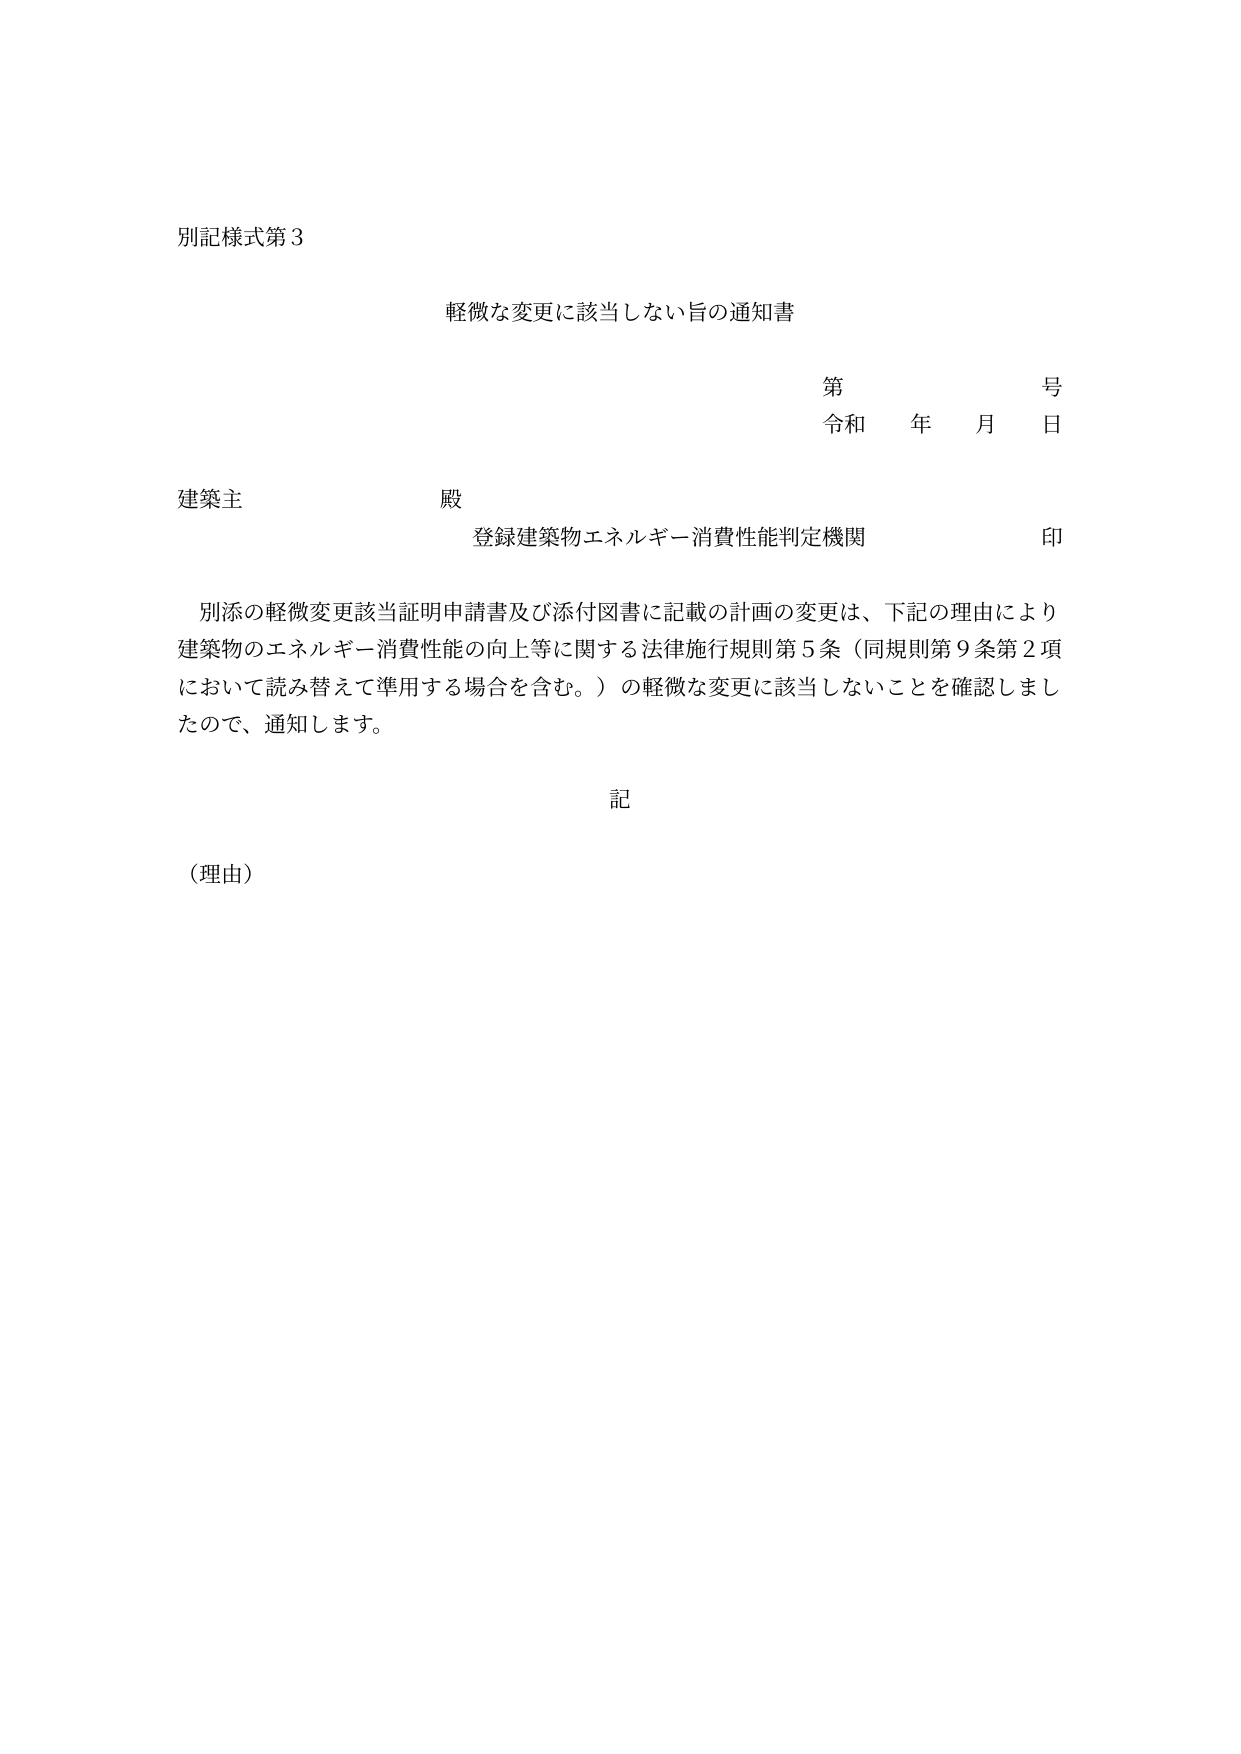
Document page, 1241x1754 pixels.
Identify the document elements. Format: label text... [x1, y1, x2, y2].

text 令和 年 月 日 [177, 404, 1063, 442]
text 登録建築物エネルギー消費性能判定機関 印 [177, 517, 1063, 554]
text 第 号 [177, 367, 1063, 404]
text 別記様式第３ [177, 217, 1063, 254]
text 記 [177, 779, 1063, 817]
text （理由） [177, 854, 1063, 892]
text 建築主 殿 [177, 479, 1063, 517]
text 軽微な変更に該当しない旨の通知書 [177, 292, 1063, 329]
text 別添の軽微変更該当証明申請書及び添付図書に記載の計画の変更は、下記の理由により建築物のエネルギー消費性能の向上等に関する法律施行規則第５条（同規則第９条第２項において読み替えて準用する場合を含む。）の軽微な変更に該当しないことを確認しましたので、通知します。 [177, 592, 1063, 742]
